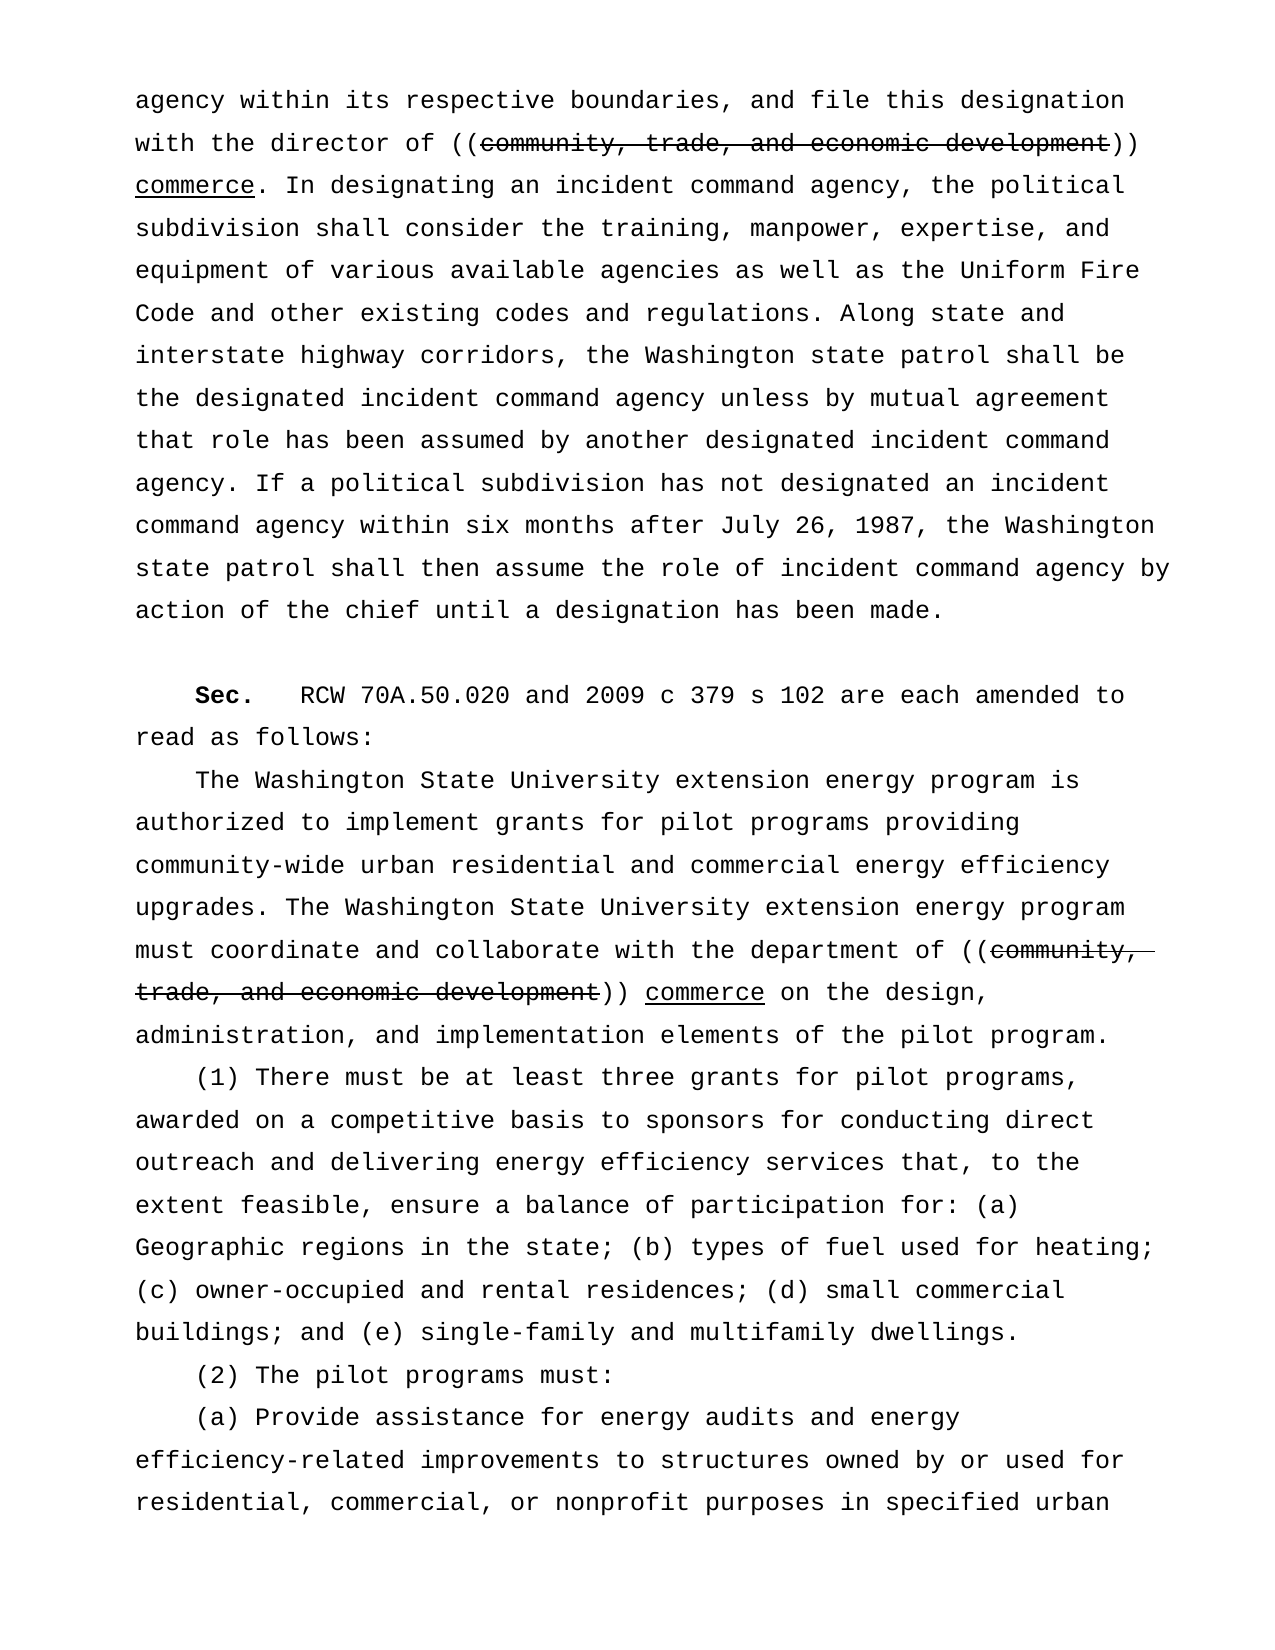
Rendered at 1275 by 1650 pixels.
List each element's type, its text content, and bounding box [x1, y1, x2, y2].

text Sec. RCW 70A.50.020 and 2009 c 379 s 102 are each amended to read as follows: [135, 669, 1170, 754]
text The Washington State University extension energy program is authorized to implement grants for pilot programs providing community-wide urban residential and commercial energy efficiency upgrades. The Washington State University extension energy program must coordinate and collaborate with the department of ((community, trade, and economic development)) commerce on the design, administration, and implementation elements of the pilot program. [135, 754, 1170, 1052]
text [135, 75, 1170, 627]
text (2) The pilot programs must: [135, 1349, 1170, 1392]
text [135, 1392, 1170, 1519]
text (1) There must be at least three grants for pilot programs, awarded on a competitive basis to sponsors for conducting direct outreach and delivering energy efficiency services that, to the extent feasible, ensure a balance of participation for: (a) Geographic regions in the state; (b) types of fuel used for heating; (c) owner-occupied and rental residences; (d) small commercial buildings; and (e) single-family and multifamily dwellings. [135, 1052, 1170, 1349]
